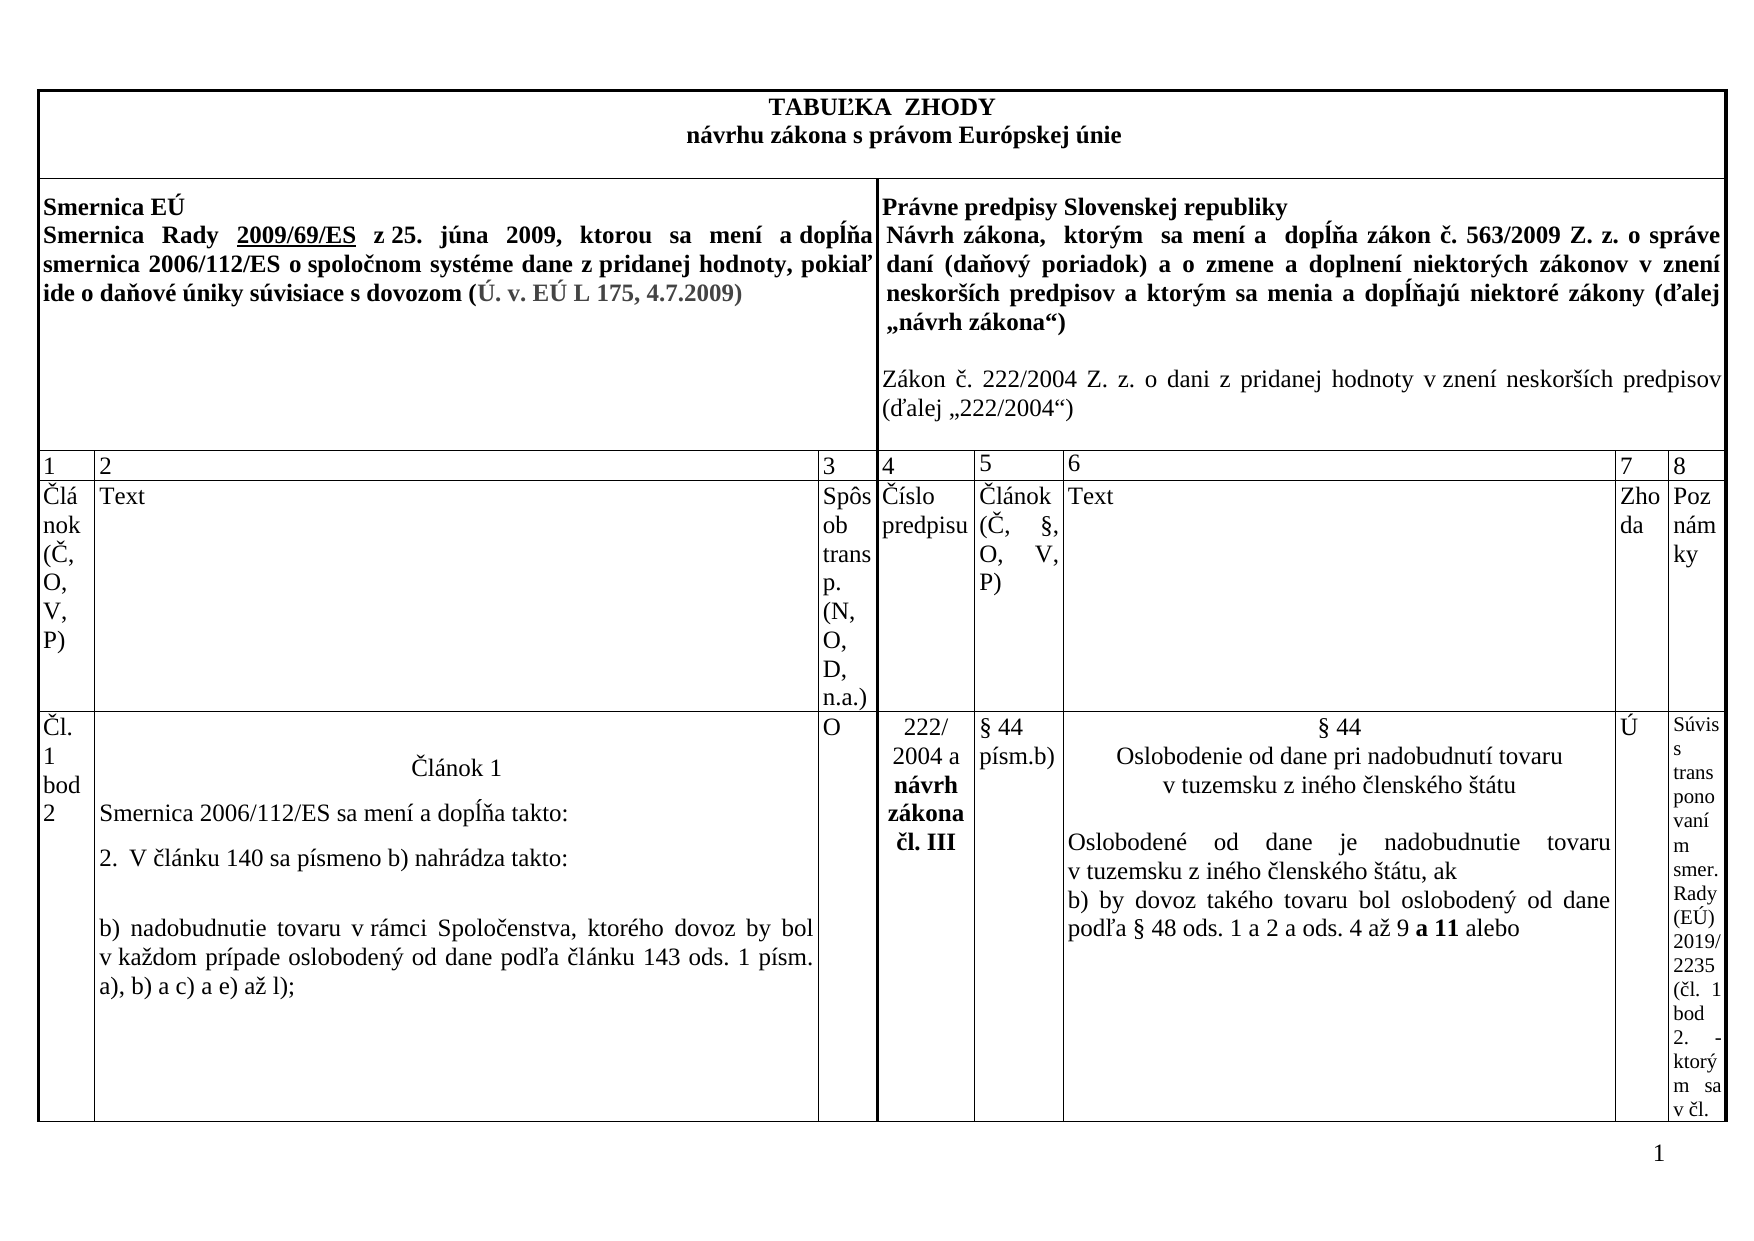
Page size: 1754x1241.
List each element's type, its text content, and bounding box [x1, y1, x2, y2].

table_cell 2 [95, 451, 818, 480]
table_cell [95, 712, 818, 1121]
table_cell 3 [819, 451, 876, 480]
table_cell Smernica EÚ Smernica Rady 2009/69/ES z 25. júna 2009, ktorou sa mení a dopĺňa smernica 2006/112/ES o spoločnom systéme dane z pridanej hodnoty, pokiaľ ide o daňové úniky súvisiace s dovozom (Ú. v. EÚ L 175, 4.7.2009) [40, 179, 876, 450]
table_cell Článok (Č, §, O, V, P) [975, 481, 1063, 711]
table_cell Číslo predpisu [879, 481, 974, 711]
table_cell 4 [879, 451, 974, 480]
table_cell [879, 712, 974, 1121]
table_cell Spôsob transp. (N, O, D, n.a.) [819, 481, 876, 711]
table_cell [1064, 712, 1615, 1121]
table_cell Čl. 1 bod 2 [40, 712, 94, 1121]
table_cell O [819, 712, 876, 1121]
table_cell 8 [1669, 451, 1724, 480]
table_cell Zhoda [1616, 481, 1668, 711]
table_header TABUĽKA ZHODY návrhu zákona s právom Európskej únie [40, 92, 1724, 178]
table_cell Text [95, 481, 818, 711]
table_cell Poznámky [1669, 481, 1724, 711]
table_cell 1 [40, 451, 94, 480]
table_cell 7 [1616, 451, 1668, 480]
table_cell 6 [1064, 451, 1615, 480]
table_cell 5 [975, 451, 1063, 480]
table_cell Ú [1616, 712, 1668, 1121]
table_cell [1669, 712, 1724, 1121]
table_cell Text [1064, 481, 1615, 711]
table_cell Právne predpisy Slovenskej republiky Návrh zákona, ktorým sa mení a dopĺňa zákon č. 563/2009 Z. z. o správe daní (daňový poriadok) a o zmene a doplnení niektorých zákonov v znení neskorších predpisov a ktorým sa menia a dopĺňajú niektoré zákony (ďalej „návrh zákona“) Zákon č. 222/2004 Z. z. o dani z pridanej hodnoty v znení neskorších predpisov (ďalej „222/2004“) [879, 179, 1724, 450]
table_cell Článok (Č, O, V, P) [40, 481, 94, 711]
table_cell § 44 písm.b) [975, 712, 1063, 1121]
